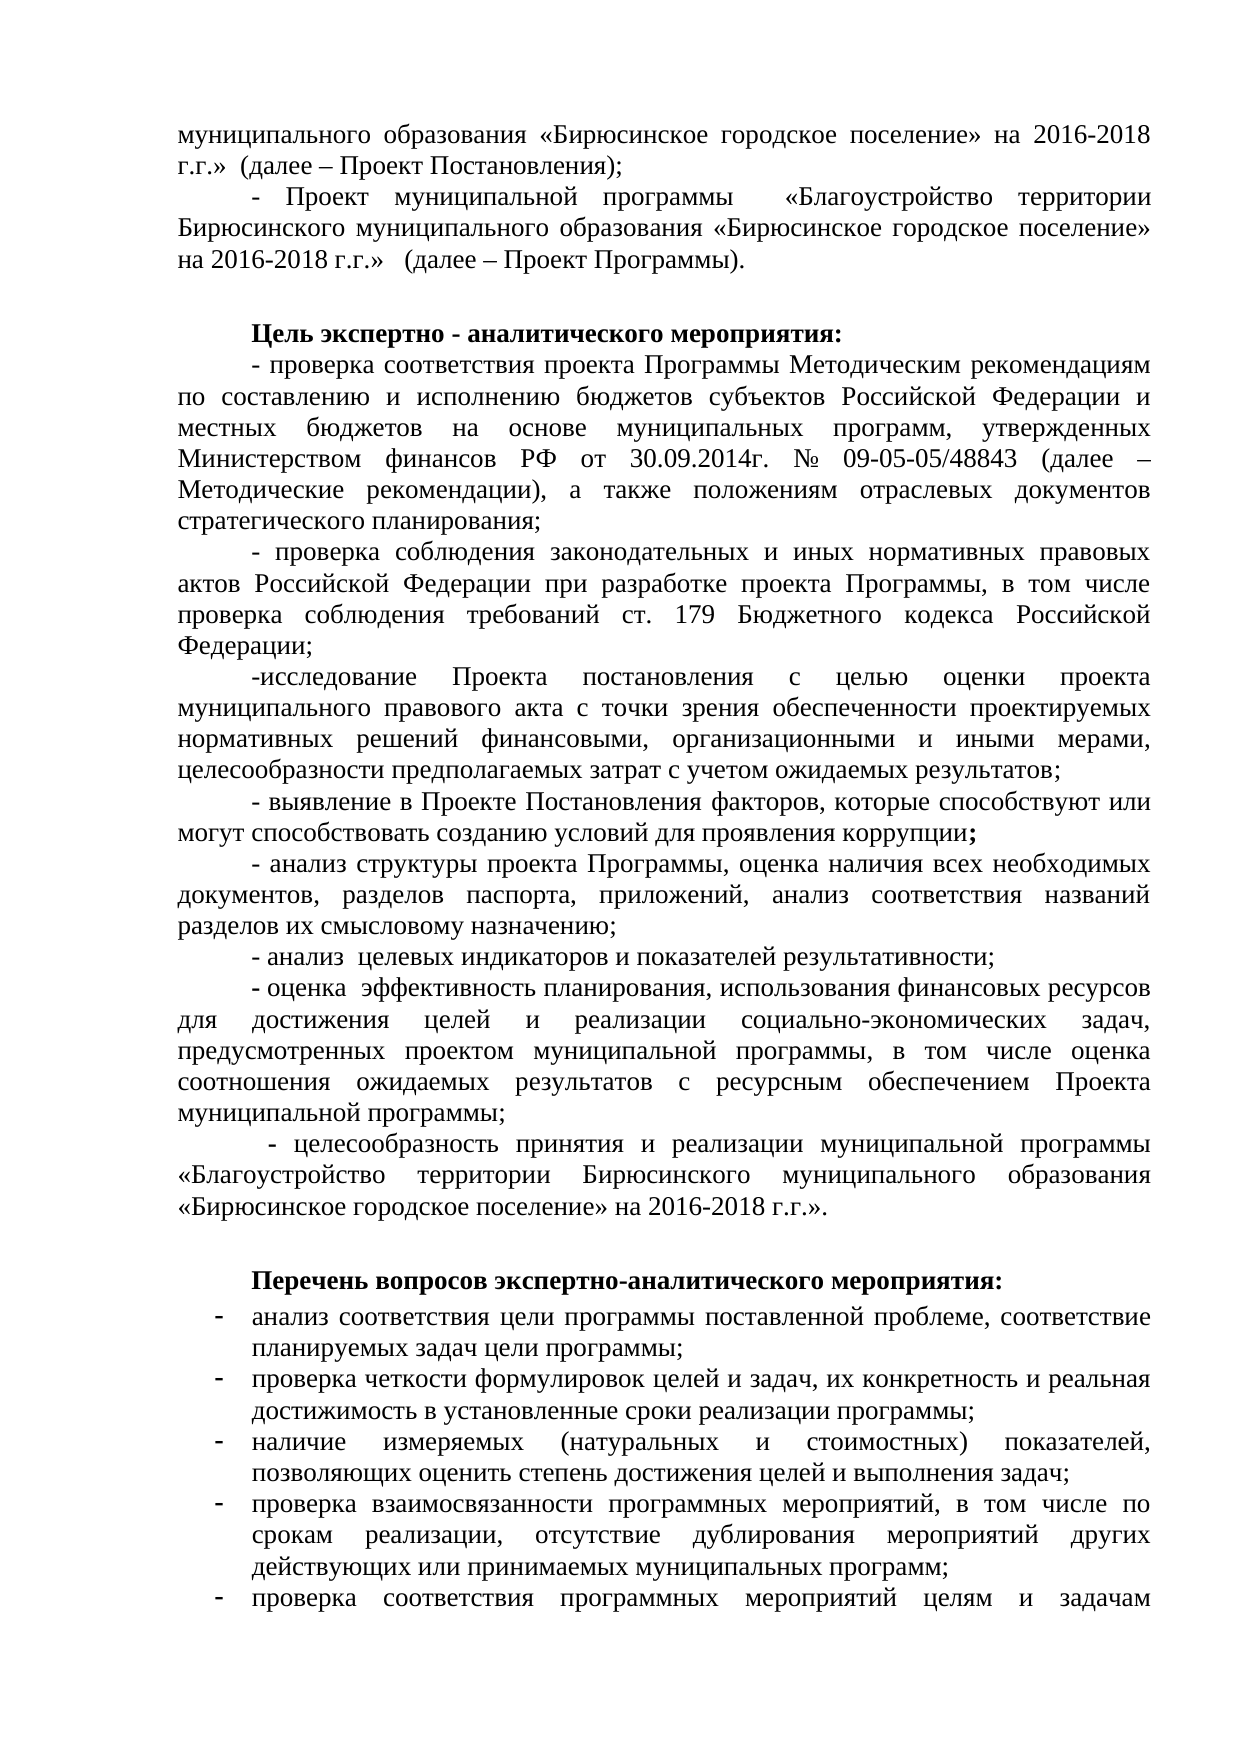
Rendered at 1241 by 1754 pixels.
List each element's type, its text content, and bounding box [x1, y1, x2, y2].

list проверка взаимосвязанности программных мероприятий, в том числе по срокам реализации, отсутствие дублирования мероприятий других действующих или принимаемых муниципальных программ; [214, 1487, 1152, 1581]
text - выявление в Проекте Постановления факторов, которые способствуют или могут способствовать созданию условий для проявления коррупции; [177, 785, 1152, 847]
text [177, 118, 1152, 180]
subtitle - оценка эффективность планирования, использования финансовых ресурсов для достижения целей и реализации социально-экономических задач, предусмотренных проектом муниципальной программы, в том числе оценка соотношения ожидаемых результатов с ресурсным обеспечением Проекта муниципальной программы; [177, 972, 1152, 1127]
list наличие измеряемых (натуральных и стоимостных) показателей, позволяющих оценить степень достижения целей и выполнения задач; [214, 1425, 1152, 1487]
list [214, 1581, 1152, 1612]
text - анализ целевых индикаторов и показателей результативности; [177, 940, 1152, 972]
text -исследование Проекта постановления с целью оценки проекта муниципального правового акта с точки зрения обеспеченности проектируемых нормативных решений финансовыми, организационными и иными мерами, целесообразности предполагаемых затрат с учетом ожидаемых результатов; [177, 660, 1152, 785]
text - Проект муниципальной программы «Благоустройство территории Бирюсинского муниципального образования «Бирюсинское городское поселение» на 2016-2018 г.г.» (далее – Проект Программы). [177, 180, 1152, 274]
text - анализ структуры проекта Программы, оценка наличия всех необходимых документов, разделов паспорта, приложений, анализ соответствия названий разделов их смысловому назначению; [177, 847, 1152, 940]
text - проверка соблюдения законодательных и иных нормативных правовых актов Российской Федерации при разработке проекта Программы, в том числе проверка соблюдения требований ст. 179 Бюджетного кодекса Российской Федерации; [177, 536, 1152, 660]
text - проверка соответствия проекта Программы Методическим рекомендациям по составлению и исполнению бюджетов субъектов Российской Федерации и местных бюджетов на основе муниципальных программ, утвержденных Министерством финансов РФ от 30.09.2014г. № 09-05-05/48843 (далее – Методические рекомендации), а также положениям отраслевых документов стратегического планирования; [177, 349, 1152, 536]
text - целесообразность принятия и реализации муниципальной программы «Благоустройство территории Бирюсинского муниципального образования «Бирюсинское городское поселение» на 2016-2018 г.г.». [177, 1127, 1152, 1221]
text Перечень вопросов экспертно-аналитического мероприятия: [177, 1264, 1152, 1296]
text Цель экспертно - аналитического мероприятия: [177, 317, 1152, 349]
list анализ соответствия цели программы поставленной проблеме, соответствие планируемых задач цели программы; [214, 1300, 1152, 1362]
list проверка четкости формулировок целей и задач, их конкретность и реальная достижимость в установленные сроки реализации программы; [214, 1362, 1152, 1425]
